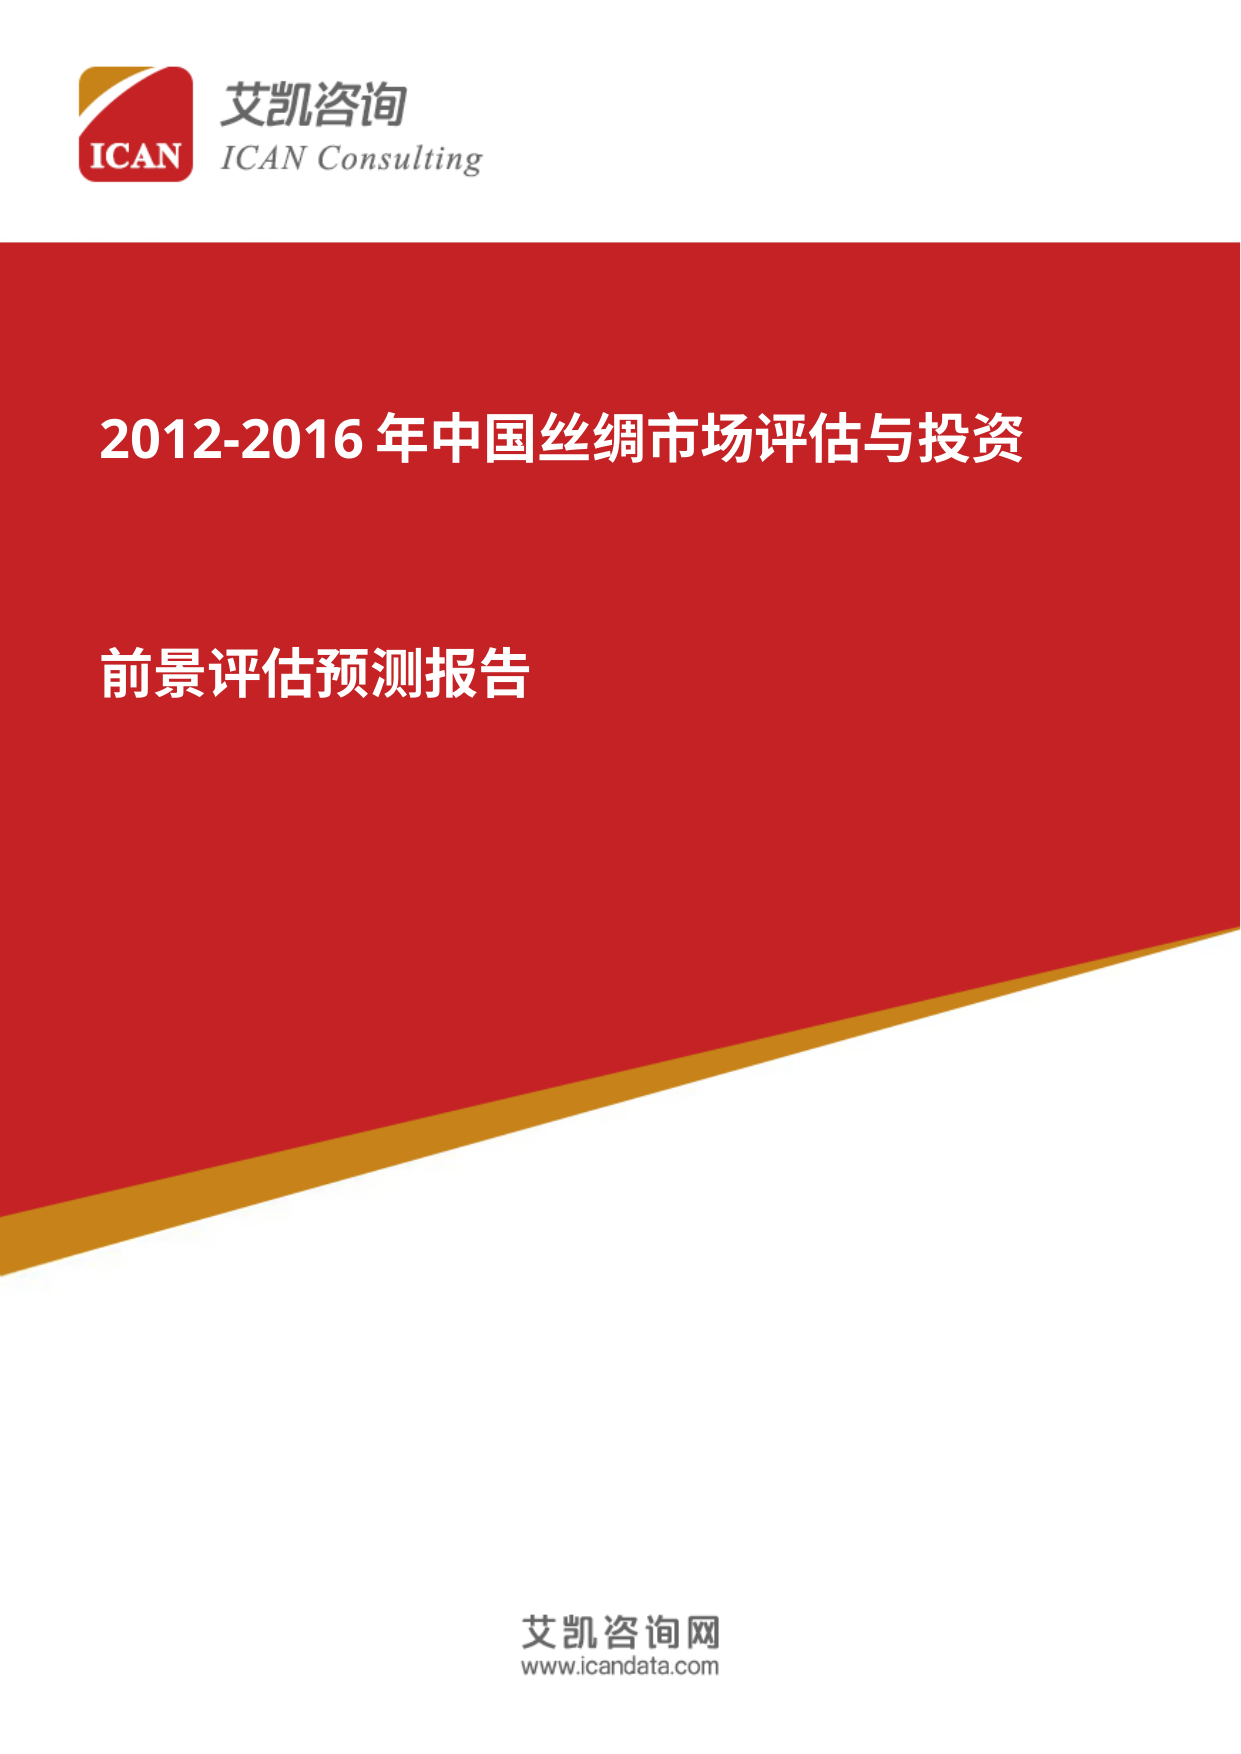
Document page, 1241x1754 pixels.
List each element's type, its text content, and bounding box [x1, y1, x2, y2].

subtitle 2012-2016年中国丝绸市场评估与投资前景评估预测报告 [99, 386, 1053, 718]
picture [0, 5, 1241, 1754]
